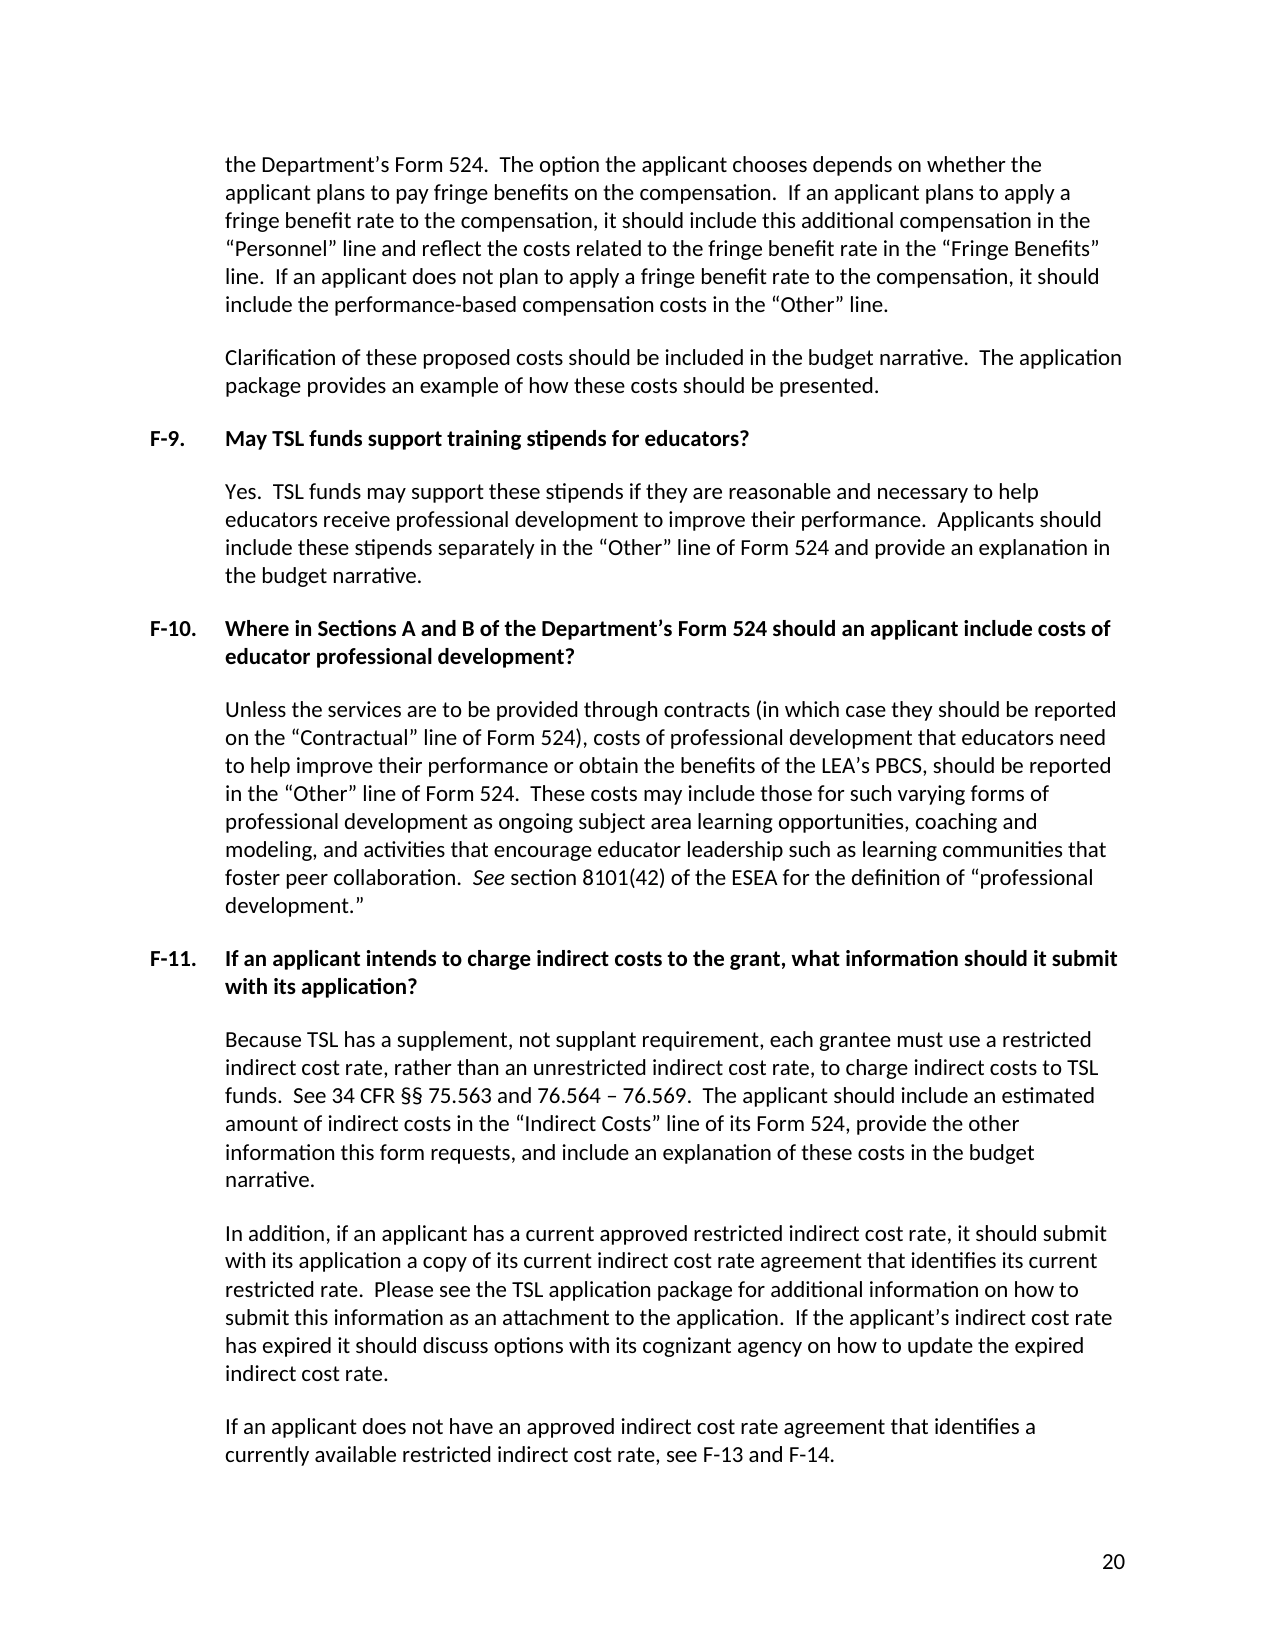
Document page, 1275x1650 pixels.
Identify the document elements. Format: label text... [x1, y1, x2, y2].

subtitle F-9. May TSL funds support training stipends for educators? [150, 424, 1125, 452]
text Because TSL has a supplement, not supplant requirement, each grantee must use a restricted indirect cost rate, rather than an unrestricted indirect cost rate, to charge indirect costs to TSL funds. See 34 CFR §§ 75.563 and 76.564 – 76.569. The applicant should include an estimated amount of indirect costs in the “Indirect Costs” line of its Form 524, provide the other information this form requests, and include an explanation of these costs in the budget narrative. [225, 1026, 1125, 1194]
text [225, 150, 1125, 318]
subtitle F-10. Where in Sections A and B of the Department’s Form 524 should an applicant include costs of educator professional development? [150, 614, 1125, 670]
subtitle F-11. If an applicant intends to charge indirect costs to the grant, what information should it submit with its application? [150, 944, 1125, 1001]
text Yes. TSL funds may support these stipends if they are reasonable and necessary to help educators receive professional development to improve their performance. Applicants should include these stipends separately in the “Other” line of Form 524 and provide an explanation in the budget narrative. [225, 477, 1125, 589]
text In addition, if an applicant has a current approved restricted indirect cost rate, it should submit with its application a copy of its current indirect cost rate agreement that identifies its current restricted rate. Please see the TSL application package for additional information on how to submit this information as an attachment to the application. If the applicant’s indirect cost rate has expired it should discuss options with its cognizant agency on how to update the expired indirect cost rate. [225, 1219, 1125, 1387]
text If an applicant does not have an approved indirect cost rate agreement that identifies a currently available restricted indirect cost rate, see F-13 and F-14. [225, 1412, 1125, 1468]
text Unless the services are to be provided through contracts (in which case they should be reported on the “Contractual” line of Form 524), costs of professional development that educators need to help improve their performance or obtain the benefits of the LEA’s PBCS, should be reported in the “Other” line of Form 524. These costs may include those for such varying forms of professional development as ongoing subject area learning opportunities, coaching and modeling, and activities that encourage educator leadership such as learning communities that foster peer collaboration. See section 8101(42) of the ESEA for the definition of “professional development.” [225, 695, 1125, 919]
text Clarification of these proposed costs should be included in the budget narrative. The application package provides an example of how these costs should be presented. [225, 343, 1125, 399]
